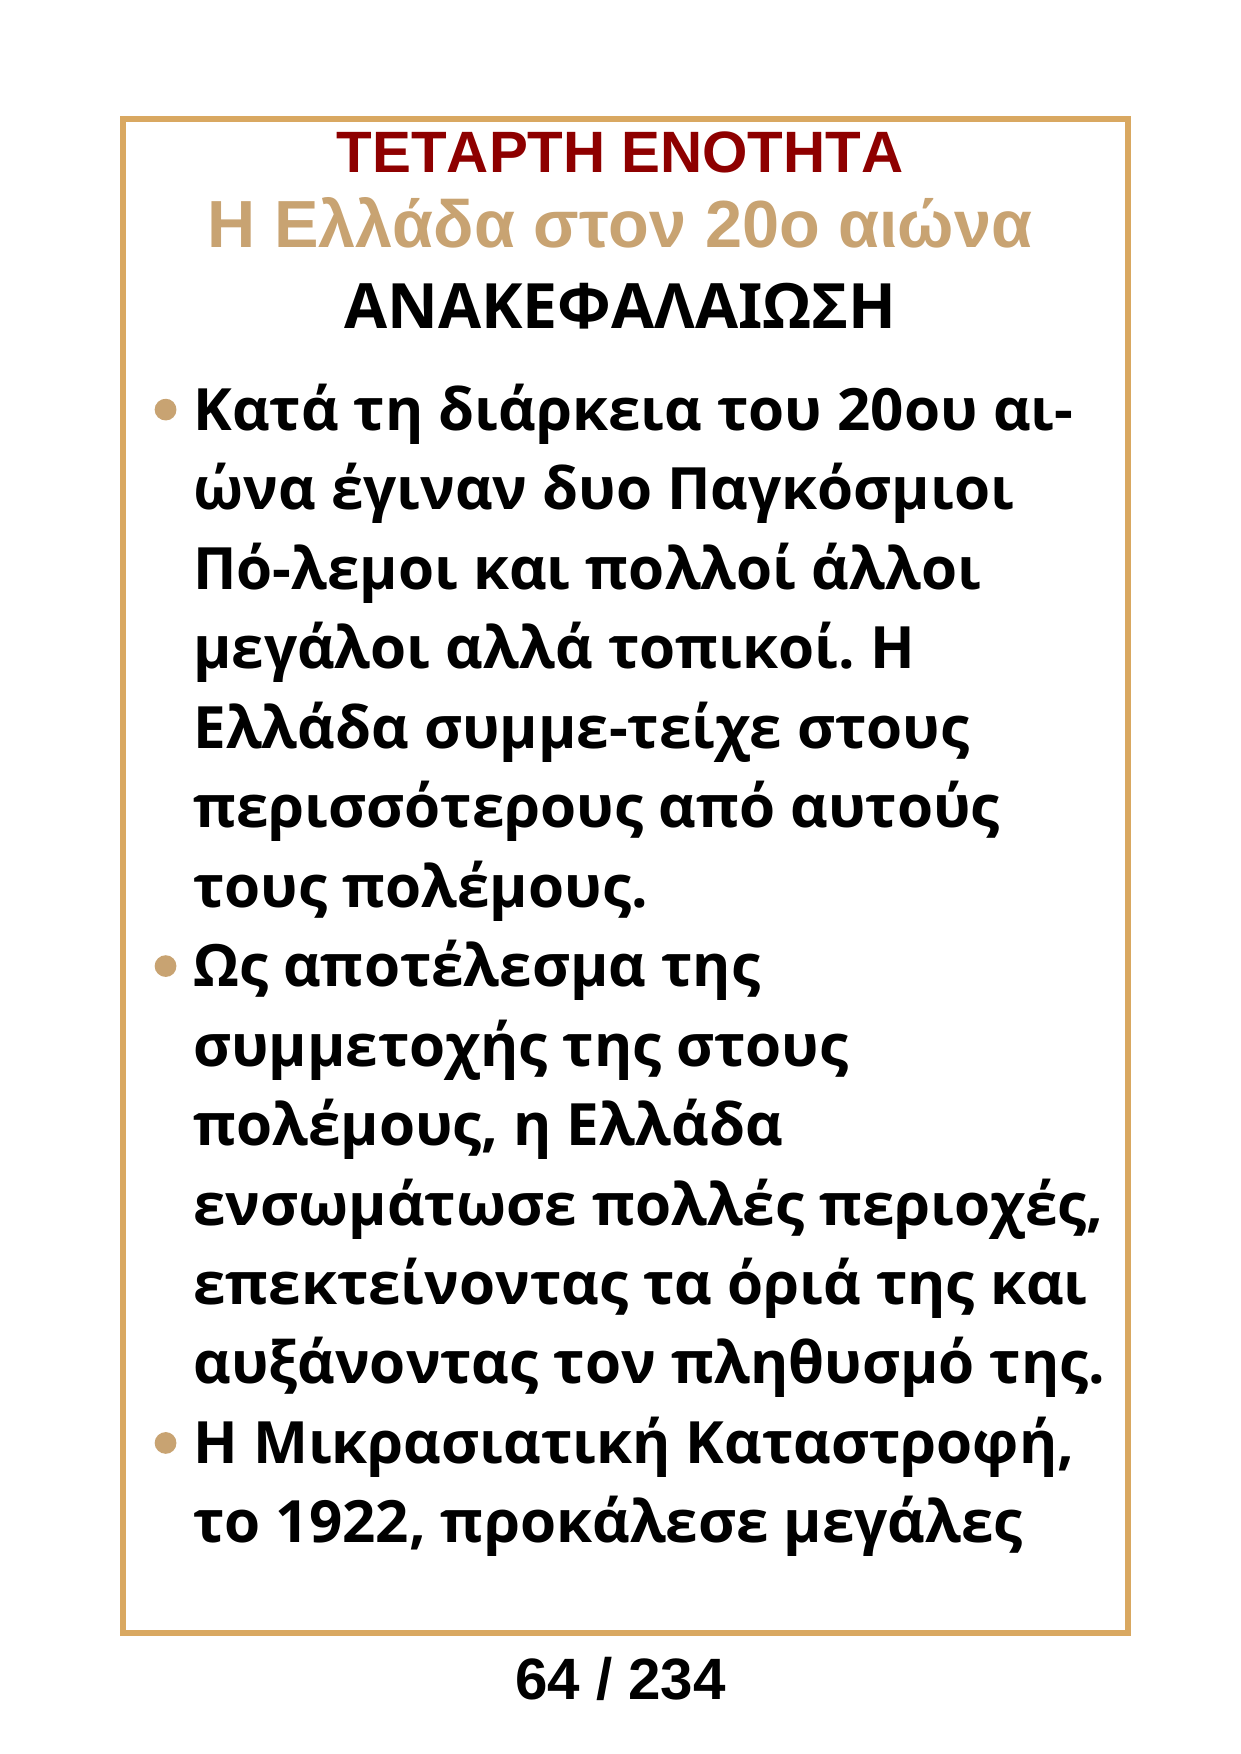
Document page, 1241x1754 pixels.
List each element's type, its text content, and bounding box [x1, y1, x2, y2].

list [156, 1401, 1122, 1560]
list Ως αποτέλεσμα της συμμετοχής της στους πολέμους, η Ελλάδα ενσωμάτωσε πολλές περιοχές, επεκτείνοντας τα όριά της και αυξάνοντας τον πληθυσμό της. [156, 924, 1122, 1401]
text ΤΕΤΑΡΤΗ ΕΝΟΤΗΤΑ Η Ελλάδα στον 20ο αιώνα ΑΝΑΚΕΦΑΛΑΙΩΣΗ [126, 122, 1122, 347]
list Κατά τη διάρκεια του 20ου αι-ώνα έγιναν δυο Παγκόσμιοι Πό-λεμοι και πολλοί άλλοι μεγάλοι αλλά τοπικοί. Η Ελλάδα συμμε-τείχε στους περισσότερους από αυτούς τους πολέμους. [156, 368, 1122, 924]
